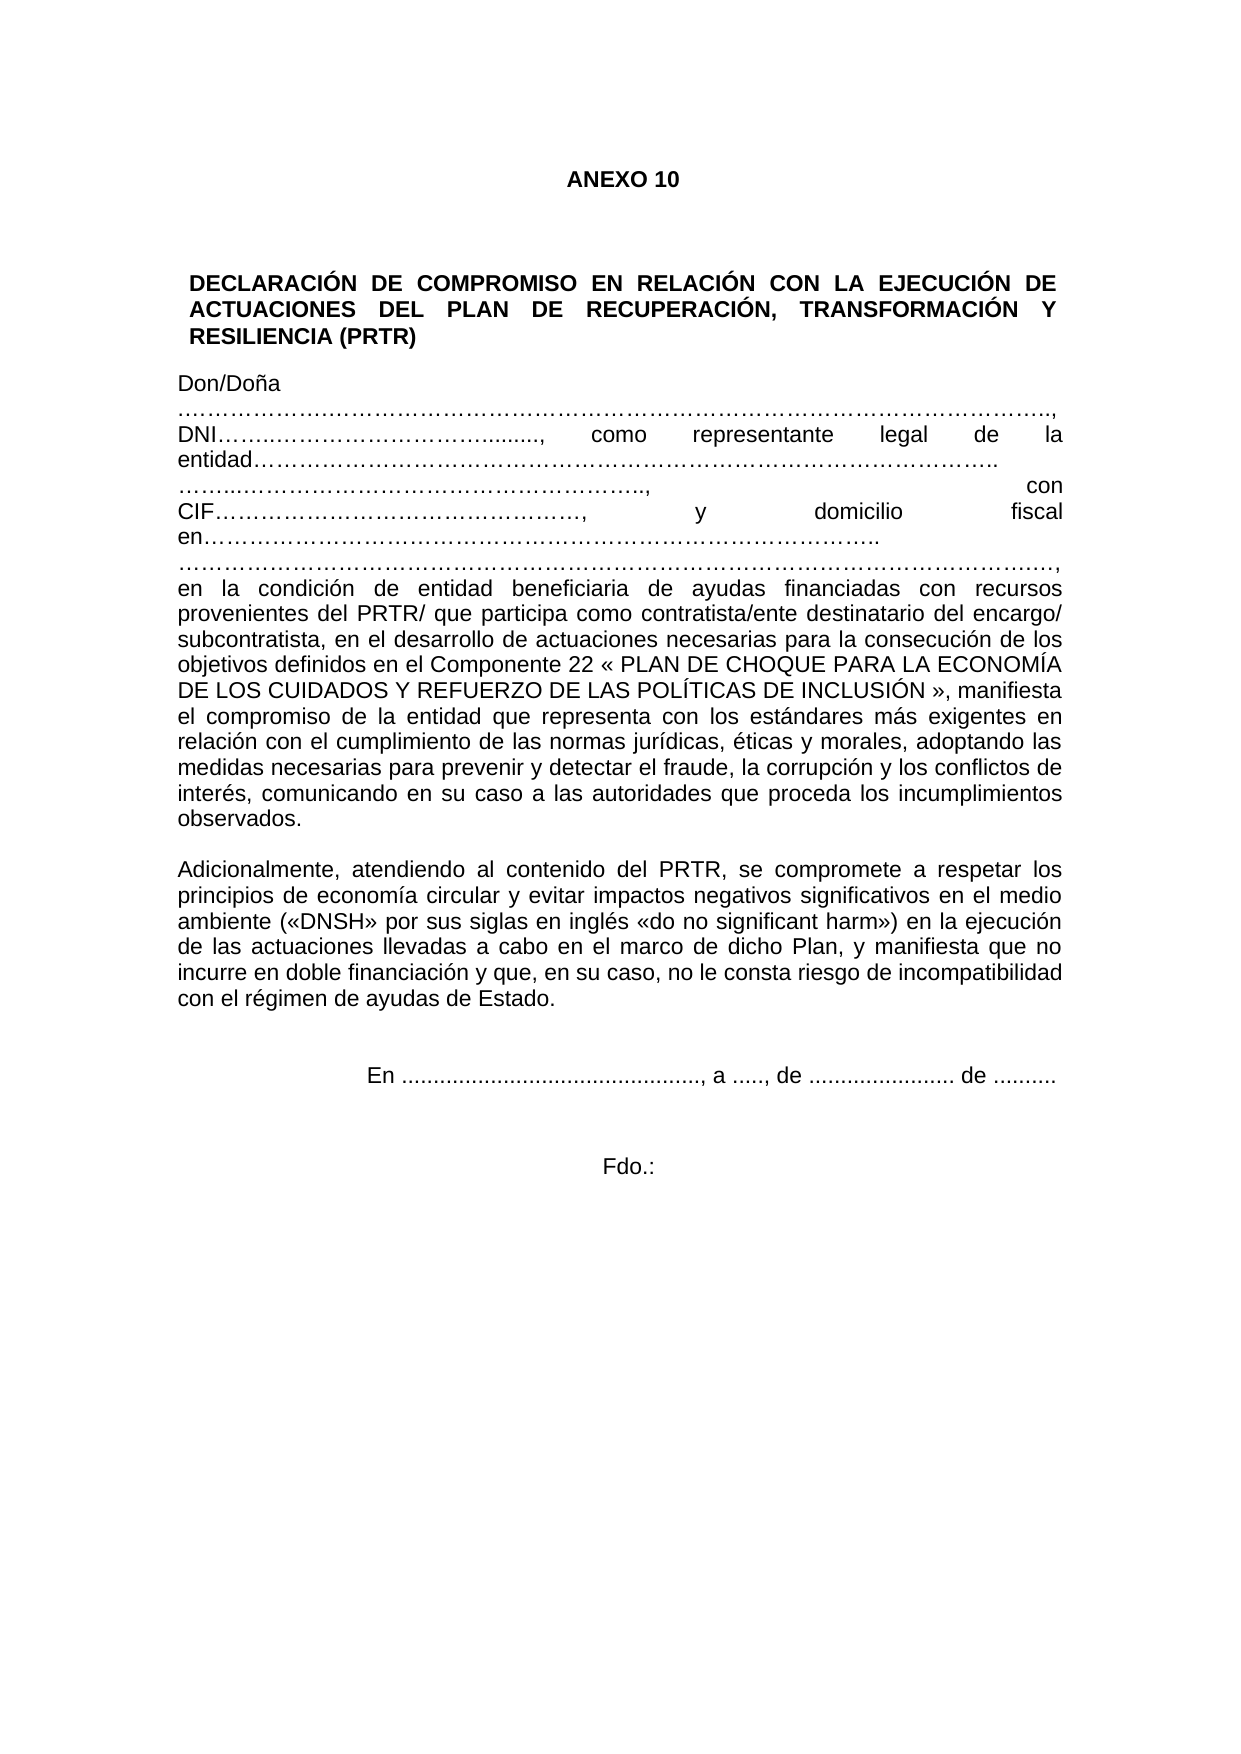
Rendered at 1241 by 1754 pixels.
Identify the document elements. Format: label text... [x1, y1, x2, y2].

text Adicionalmente, atendiendo al contenido del PRTR, se compromete a respetar los principios de economía circular y evitar impactos negativos significativos en el medio ambiente («DNSH» por sus siglas en inglés «do no significant harm») en la ejecución de las actuaciones llevadas a cabo en el marco de dicho Plan, y manifiesta que no incurre en doble financiación y que, en su caso, no le consta riesgo de incompatibilidad con el régimen de ayudas de Estado. [177, 857, 1063, 1011]
text Fdo.: [194, 1153, 1063, 1180]
text Don/Doña [177, 371, 1063, 396]
text En ..............................................., a ....., de ....................... de .......... [189, 1062, 1057, 1089]
text .……………….………………………………………………………………………………….., DNI……..………………………........., como representante legal de la entidad……………………………………………………………………………………..……...…………………………………………….., con CIF…………………………………………, y domicilio fiscal en…………………………………………………………………………….. ………………………………………………………………………………………………….…, en la condición de entidad beneficiaria de ayudas financiadas con recursos provenientes del PRTR/ que participa como contratista/ente destinatario del encargo/ subcontratista, en el desarrollo de actuaciones necesarias para la consecución de los objetivos definidos en el Componente 22 « PLAN DE CHOQUE PARA LA ECONOMÍA DE LOS CUIDADOS Y REFUERZO DE LAS POLÍTICAS DE INCLUSIÓN », manifiesta el compromiso de la entidad que representa con los estándares más exigentes en relación con el cumplimiento de las normas jurídicas, éticas y morales, adoptando las medidas necesarias para prevenir y detectar el fraude, la corrupción y los conflictos de interés, comunicando en su caso a las autoridades que proceda los incumplimientos observados. [177, 396, 1063, 832]
text ANEXO 10 [189, 166, 1057, 192]
text DECLARACIÓN DE COMPROMISO EN RELACIÓN CON LA EJECUCIÓN DE ACTUACIONES DEL PLAN DE RECUPERACIÓN, TRANSFORMACIÓN Y RESILIENCIA (PRTR) [189, 270, 1057, 350]
